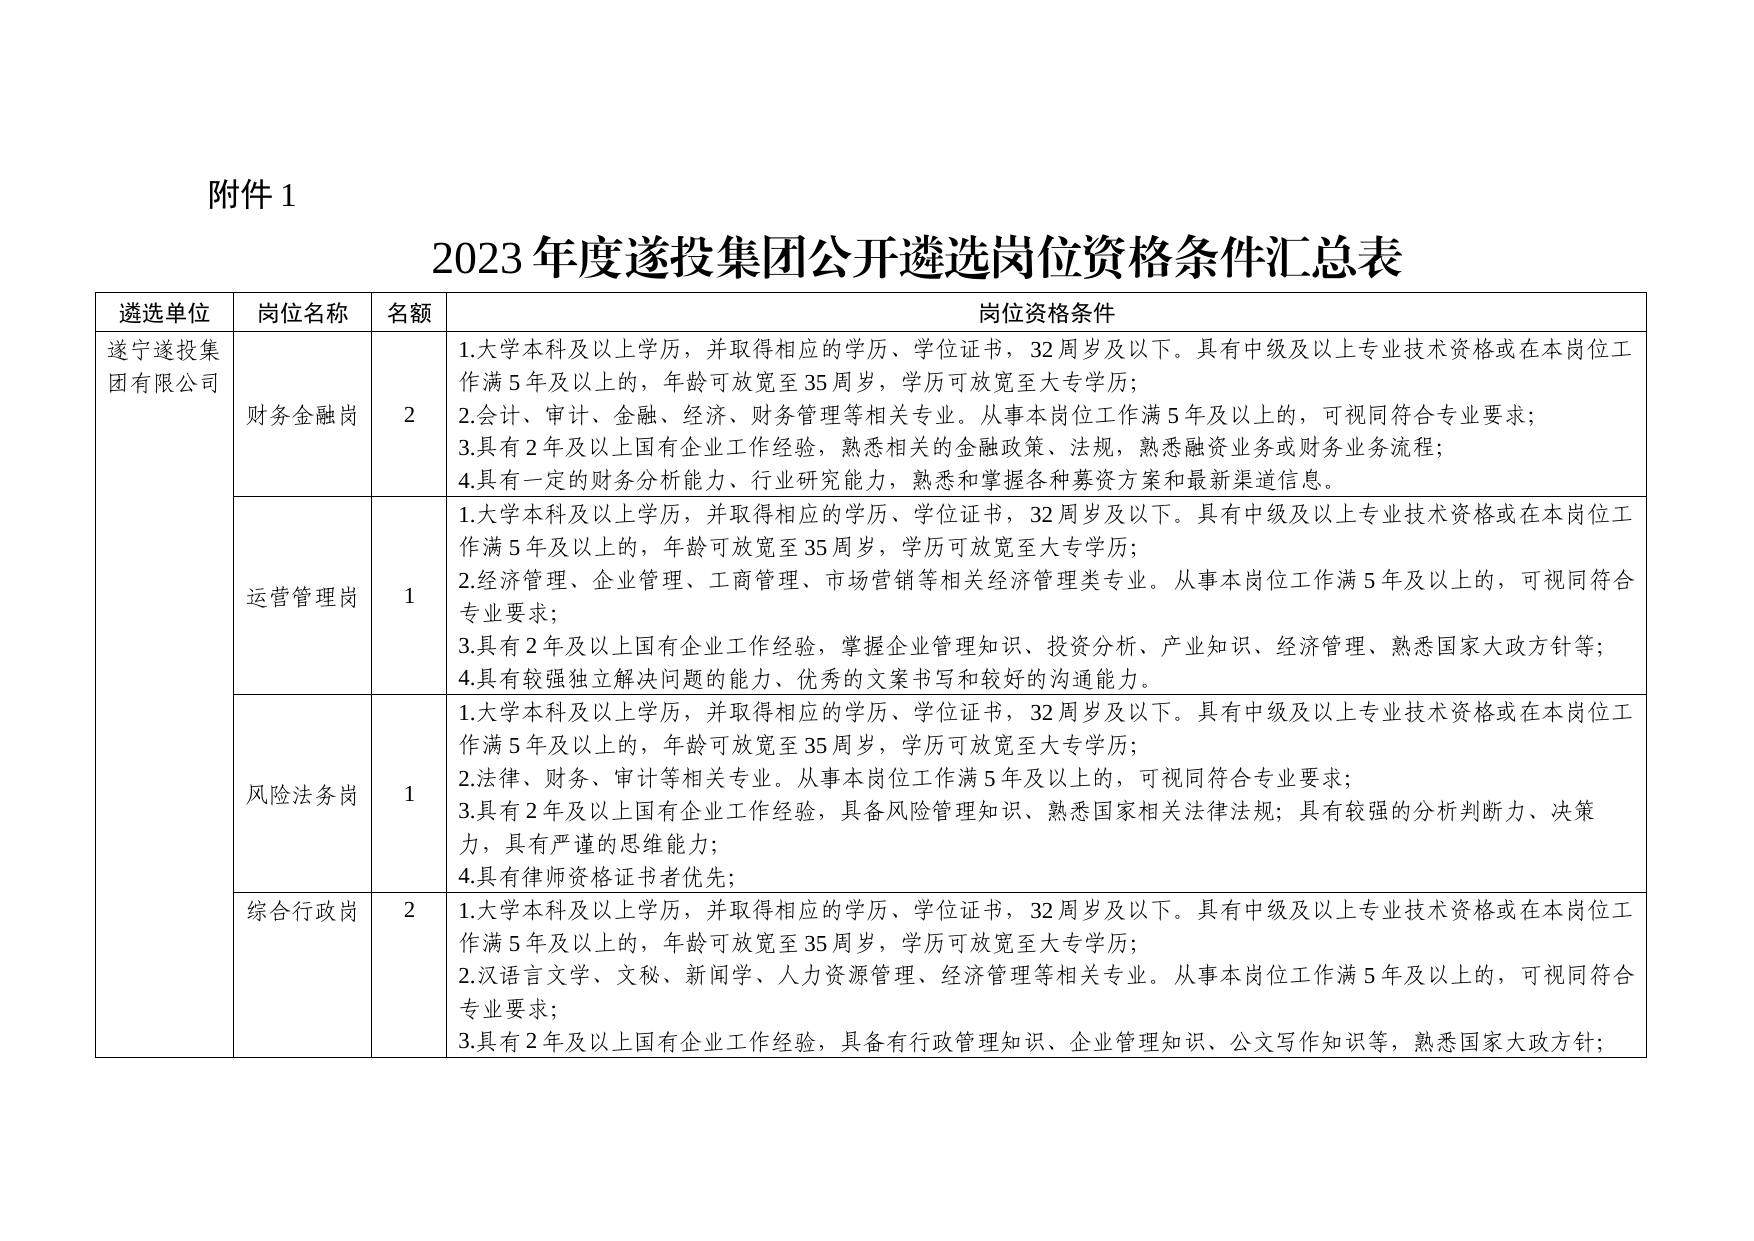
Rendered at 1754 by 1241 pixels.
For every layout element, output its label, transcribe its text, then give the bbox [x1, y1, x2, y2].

table_header 遴选单位 [96, 293, 233, 331]
table_cell 2 [372, 332, 446, 496]
table_cell 2 [372, 893, 446, 1057]
table_cell 风险法务岗 [234, 695, 371, 892]
table_header 岗位资格条件 [447, 293, 1646, 331]
table_cell 1 [372, 695, 446, 892]
table_header 岗位名称 [234, 293, 371, 331]
table_cell 综合行政岗 [234, 893, 371, 1057]
table_cell 1.大学本科及以上学历，并取得相应的学历、学位证书，32周岁及以下。具有中级及以上专业技术资格或在本岗位工作满5年及以上的，年龄可放宽至35周岁，学历可放宽至大专学历； 2.会计、审计、金融、经济、财务管理等相关专业。从事本岗位工作满5年及以上的，可视同符合专业要求； 3.具有2年及以上国有企业工作经验，熟悉相关的金融政策、法规，熟悉融资业务或财务业务流程； 4.具有一定的财务分析能力、行业研究能力，熟悉和掌握各种募资方案和最新渠道信息。 [447, 332, 1646, 496]
text 2023年度遂投集团公开遴选岗位资格条件汇总表 [207, 226, 1535, 292]
table_cell 运营管理岗 [234, 497, 371, 694]
text 附件1 [207, 161, 1535, 226]
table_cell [447, 893, 1646, 1057]
table_cell 1.大学本科及以上学历，并取得相应的学历、学位证书，32周岁及以下。具有中级及以上专业技术资格或在本岗位工作满5年及以上的，年龄可放宽至35周岁，学历可放宽至大专学历； 2.法律、财务、审计等相关专业。从事本岗位工作满5年及以上的，可视同符合专业要求； 3.具有2年及以上国有企业工作经验，具备风险管理知识、熟悉国家相关法律法规；具有较强的分析判断力、决策力，具有严谨的思维能力； 4.具有律师资格证书者优先； [447, 695, 1646, 892]
table_cell 1 [372, 497, 446, 694]
table_cell 1.大学本科及以上学历，并取得相应的学历、学位证书，32周岁及以下。具有中级及以上专业技术资格或在本岗位工作满5年及以上的，年龄可放宽至35周岁，学历可放宽至大专学历； 2.经济管理、企业管理、工商管理、市场营销等相关经济管理类专业。从事本岗位工作满5年及以上的，可视同符合专业要求； 3.具有2年及以上国有企业工作经验，掌握企业管理知识、投资分析、产业知识、经济管理、熟悉国家大政方针等； 4.具有较强独立解决问题的能力、优秀的文案书写和较好的沟通能力。 [447, 497, 1646, 694]
table_cell 财务金融岗 [234, 332, 371, 496]
table_cell 遂宁遂投集团有限公司 [96, 332, 233, 1057]
table_header 名额 [372, 293, 446, 331]
